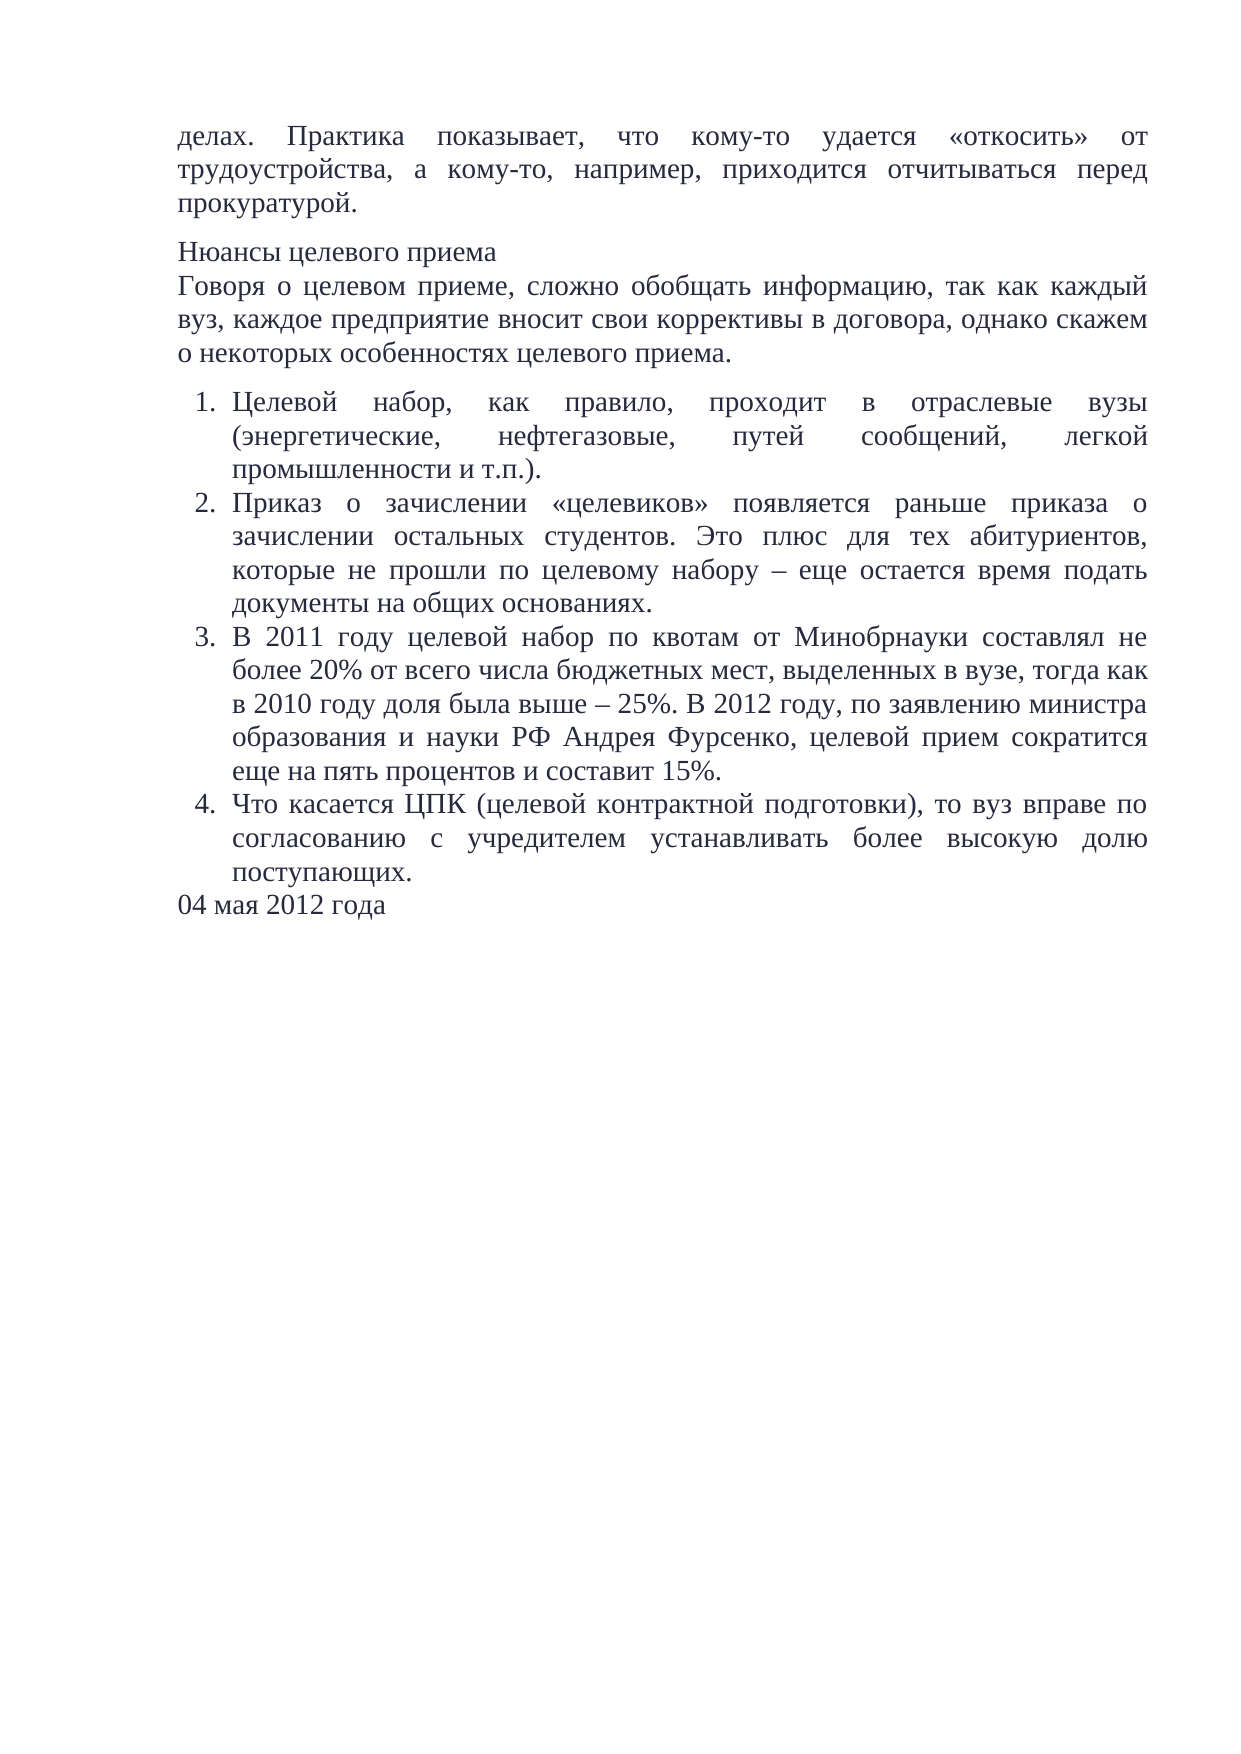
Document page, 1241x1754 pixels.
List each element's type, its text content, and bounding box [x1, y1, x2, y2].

text Говоря о целевом приеме, сложно обобщать информацию, так как каждый вуз, каждое предприятие вносит свои коррективы в договора, однако скажем о некоторых особенностях целевого приема. [177, 268, 1148, 368]
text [177, 118, 1148, 219]
list Целевой набор, как правило, проходит в отраслевые вузы (энергетические, нефтегазовые, путей сообщений, легкой промышленности и т.п.). [194, 384, 1148, 485]
list Что касается ЦПК (целевой контрактной подготовки), то вуз вправе по согласованию с учредителем устанавливать более высокую долю поступающих. [194, 787, 1148, 887]
text 04 мая 2012 года [177, 887, 1152, 921]
list Приказ о зачислении «целевиков» появляется раньше приказа о зачислении остальных студентов. Это плюс для тех абитуриентов, которые не прошли по целевому набору – еще остается время подать документы на общих основаниях. [194, 485, 1148, 619]
list В 2011 году целевой набор по квотам от Минобрнауки составлял не более 20% от всего числа бюджетных мест, выделенных в вузе, тогда как в 2010 году доля была выше – 25%. В 2012 году, по заявлению министра образования и науки РФ Андрея Фурсенко, целевой прием сократится еще на пять процентов и составит 15%. [194, 619, 1148, 787]
text Нюансы целевого приема [177, 234, 1152, 268]
